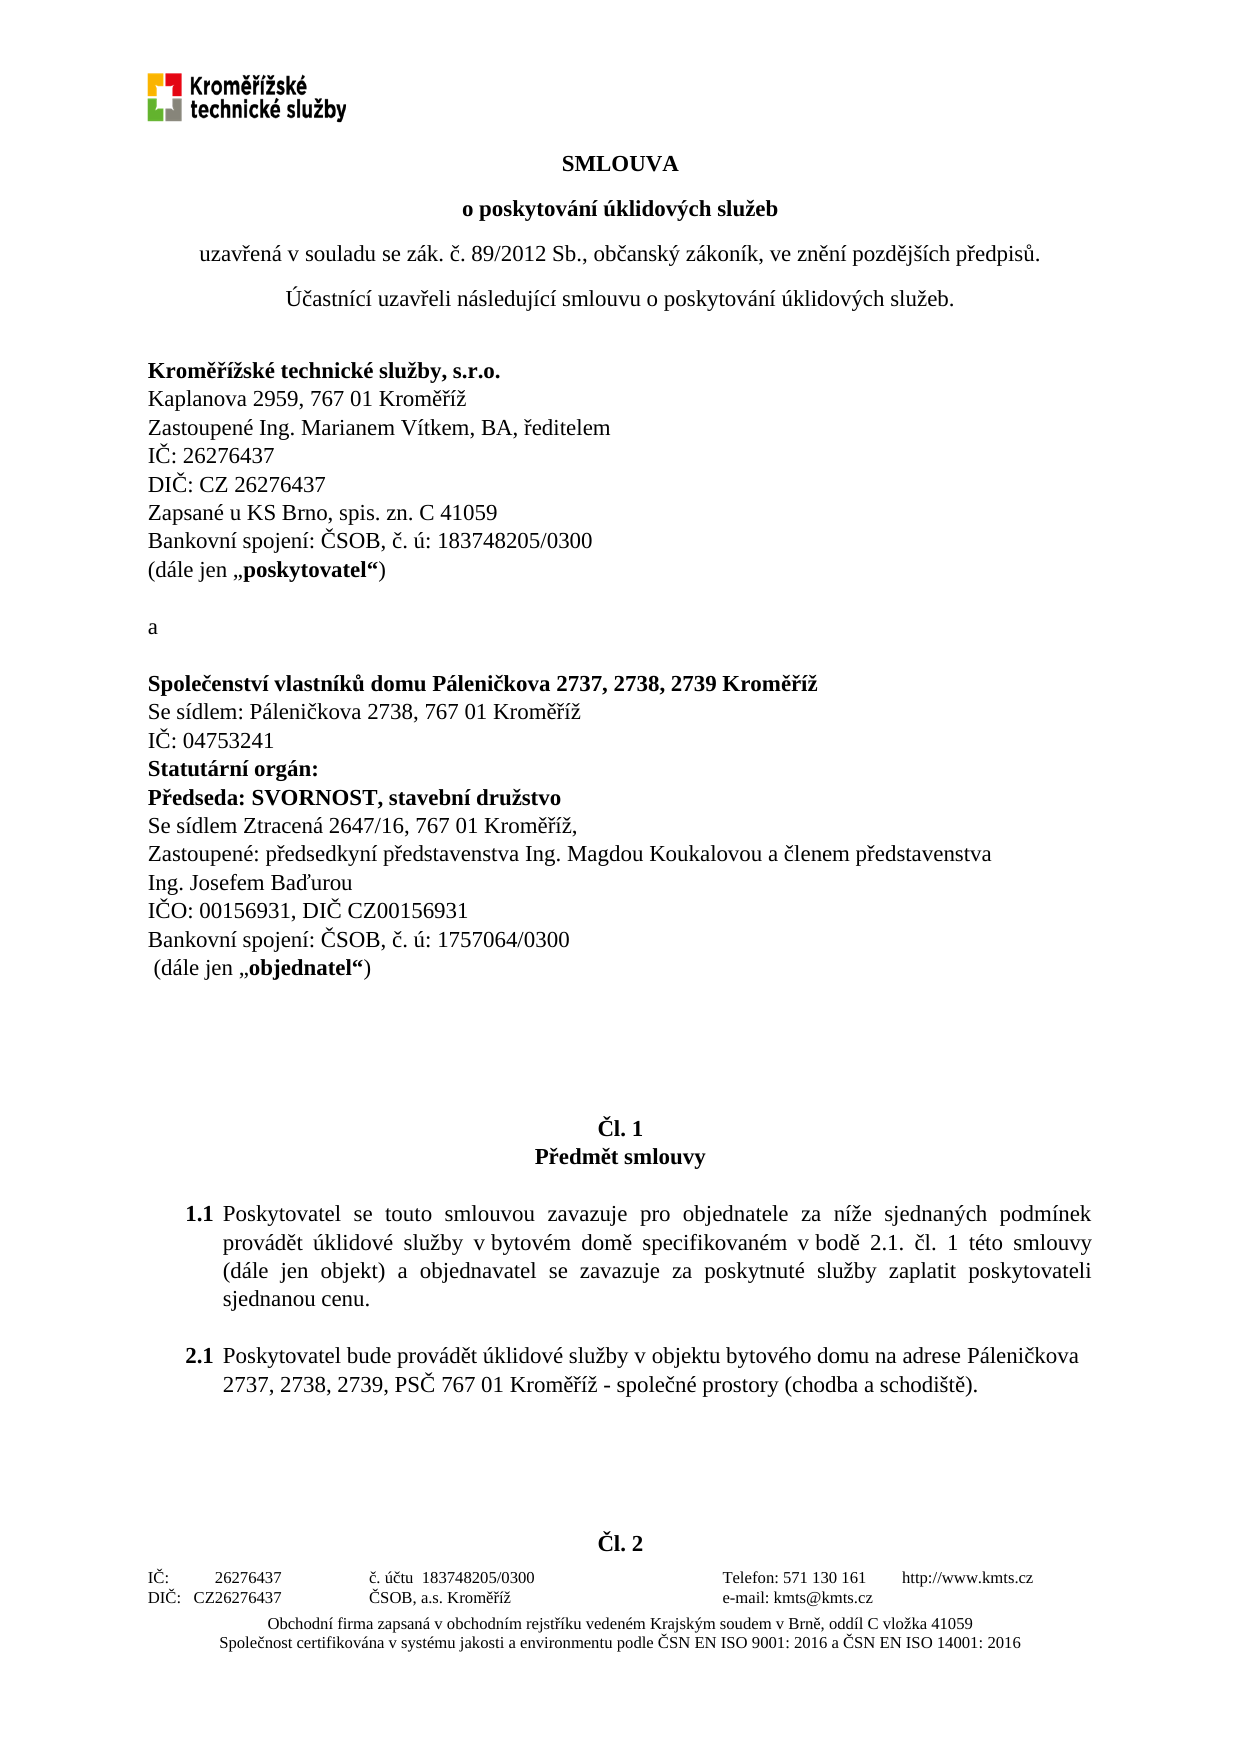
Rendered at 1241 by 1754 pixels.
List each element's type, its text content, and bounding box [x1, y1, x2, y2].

list Poskytovatel bude provádět úklidové služby v objektu bytového domu na adrese Páleničkova 2737, 2738, 2739, PSČ 767 01 Kroměříž - společné prostory (chodba a schodiště). [185, 1342, 1093, 1397]
text Kroměřížské technické služby, s.r.o. [148, 357, 1093, 383]
text Zastoupené Ing. Marianem Vítkem, BA, ředitelem [148, 414, 1093, 440]
text Se sídlem Ztracená 2647/16, 767 01 Kroměříž, [148, 812, 1093, 838]
text Čl. 2 [148, 1529, 1093, 1556]
text (dále jen „objednatel“) [148, 954, 1093, 981]
text uzavřená v souladu se zák. č. 89/2012 Sb., občanský zákoník, ve znění pozdějších předpisů. [148, 240, 1093, 267]
text a [148, 613, 1093, 639]
list Poskytovatel se touto smlouvou zavazuje pro objednatele za níže sjednaných podmínek provádět úklidové služby v bytovém domě specifikovaném v bodě 2.1. čl. 1 této smlouvy (dále jen objekt) a objednavatel se zavazuje za poskytnuté služby zaplatit poskytovateli sjednanou cenu. [185, 1200, 1093, 1312]
text o poskytování úklidových služeb [148, 195, 1093, 222]
text (dále jen „poskytovatel“) [148, 556, 1093, 582]
text Kaplanova 2959, 767 01 Kroměříž [148, 385, 1093, 412]
text IČ: 04753241 [148, 727, 1093, 753]
text Ing. Josefem Baďurou [148, 869, 1093, 895]
text Předseda: SVORNOST, stavební družstvo [148, 783, 1093, 810]
picture [147, 73, 347, 123]
text DIČ: CZ 26276437 [148, 471, 1093, 497]
text Statutární orgán: [148, 755, 1093, 781]
text IČO: 00156931, DIČ CZ00156931 [148, 897, 1093, 924]
text Zapsané u KS Brno, spis. zn. C 41059 [148, 499, 1093, 526]
text Se sídlem: Páleničkova 2738, 767 01 Kroměříž [148, 698, 1093, 724]
text IČ: 26276437 [148, 442, 1093, 469]
text Společenství vlastníků domu Páleničkova 2737, 2738, 2739 Kroměříž [148, 670, 1093, 696]
text SMLOUVA [148, 150, 1093, 177]
text Bankovní spojení: ČSOB, č. ú: 183748205/0300 [148, 528, 1093, 554]
text Bankovní spojení: ČSOB, č. ú: 1757064/0300 [148, 926, 1093, 952]
text Zastoupené: předsedkyní představenstva Ing. Magdou Koukalovou a členem představenstva [148, 840, 1093, 867]
text Čl. 1 [148, 1115, 1093, 1141]
text Účastnící uzavřeli následující smlouvu o poskytování úklidových služeb. [148, 286, 1093, 312]
text Předmět smlouvy [148, 1143, 1093, 1169]
